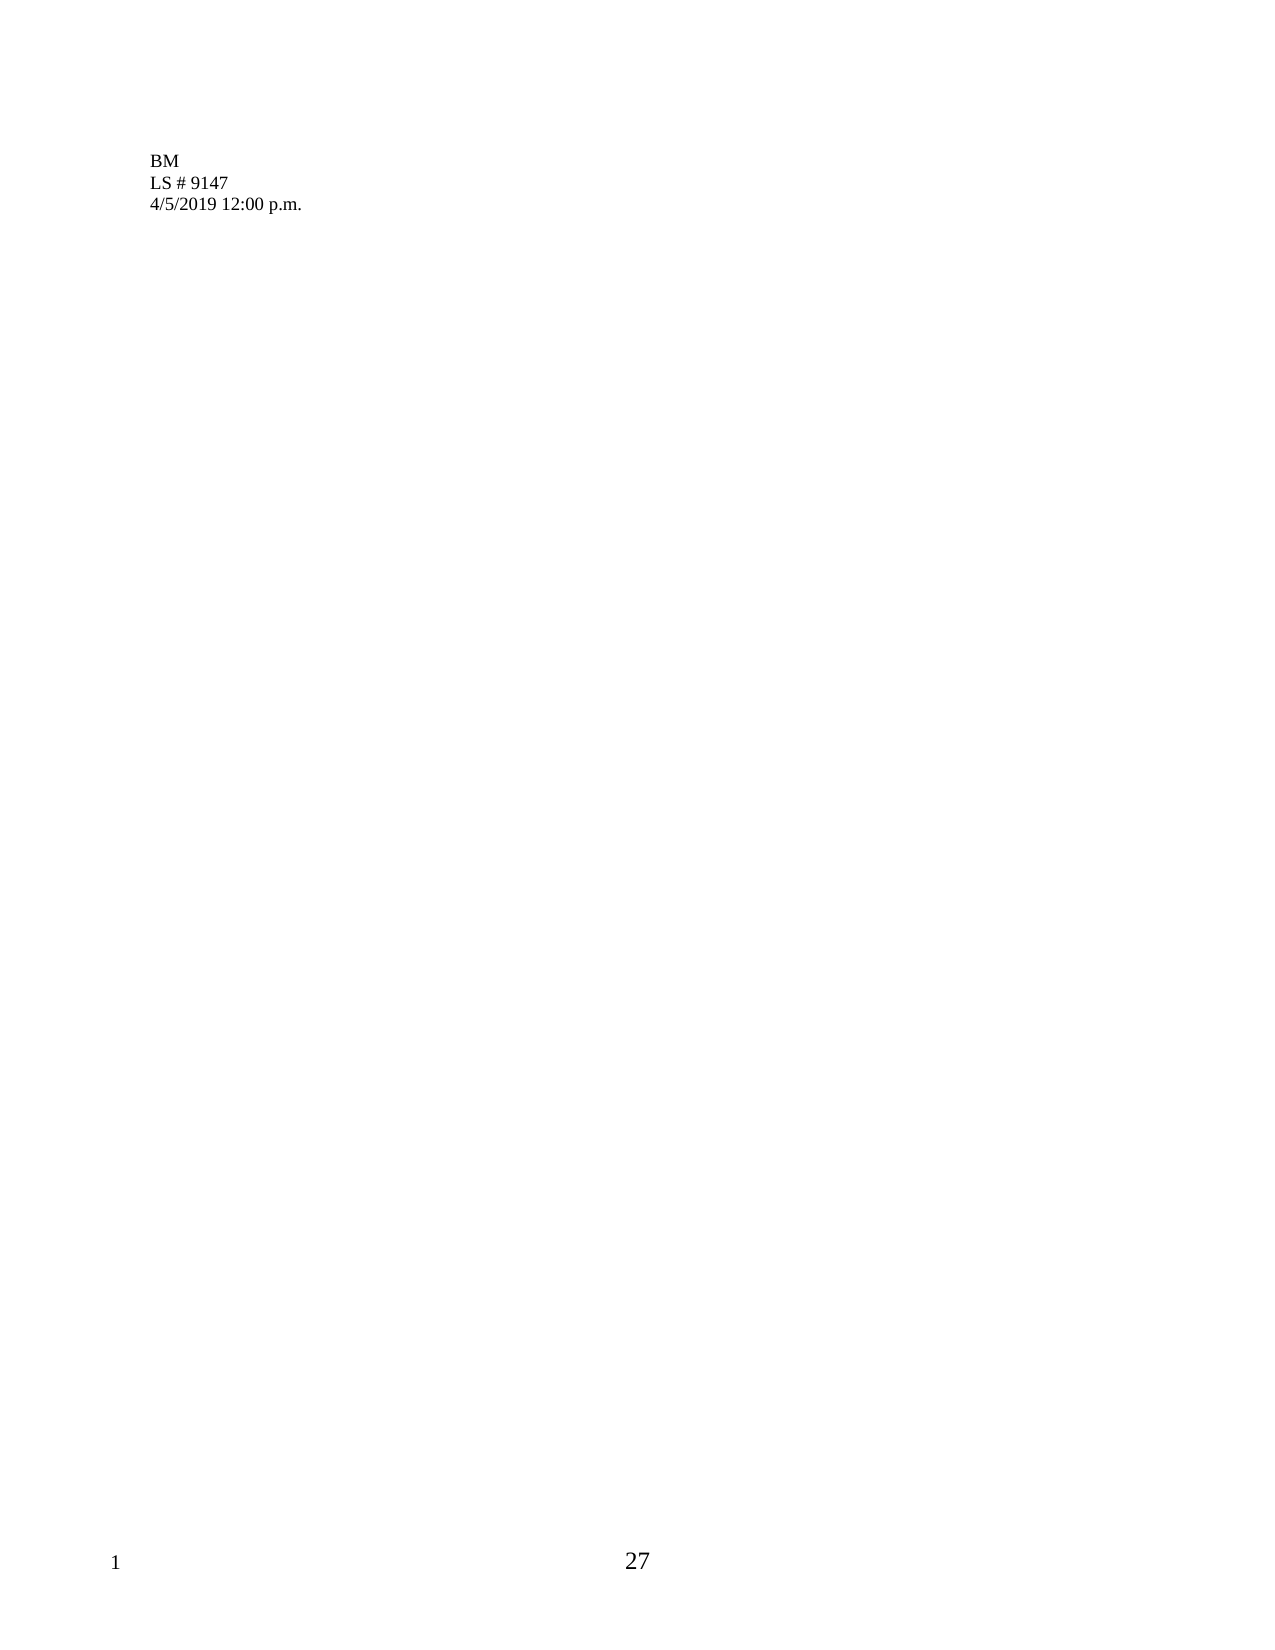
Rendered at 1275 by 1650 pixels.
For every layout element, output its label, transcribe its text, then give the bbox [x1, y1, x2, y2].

text 4/5/2019 12:00 p.m. [150, 193, 1125, 215]
text BM [150, 150, 1125, 172]
text LS # 9147 [150, 172, 1125, 193]
